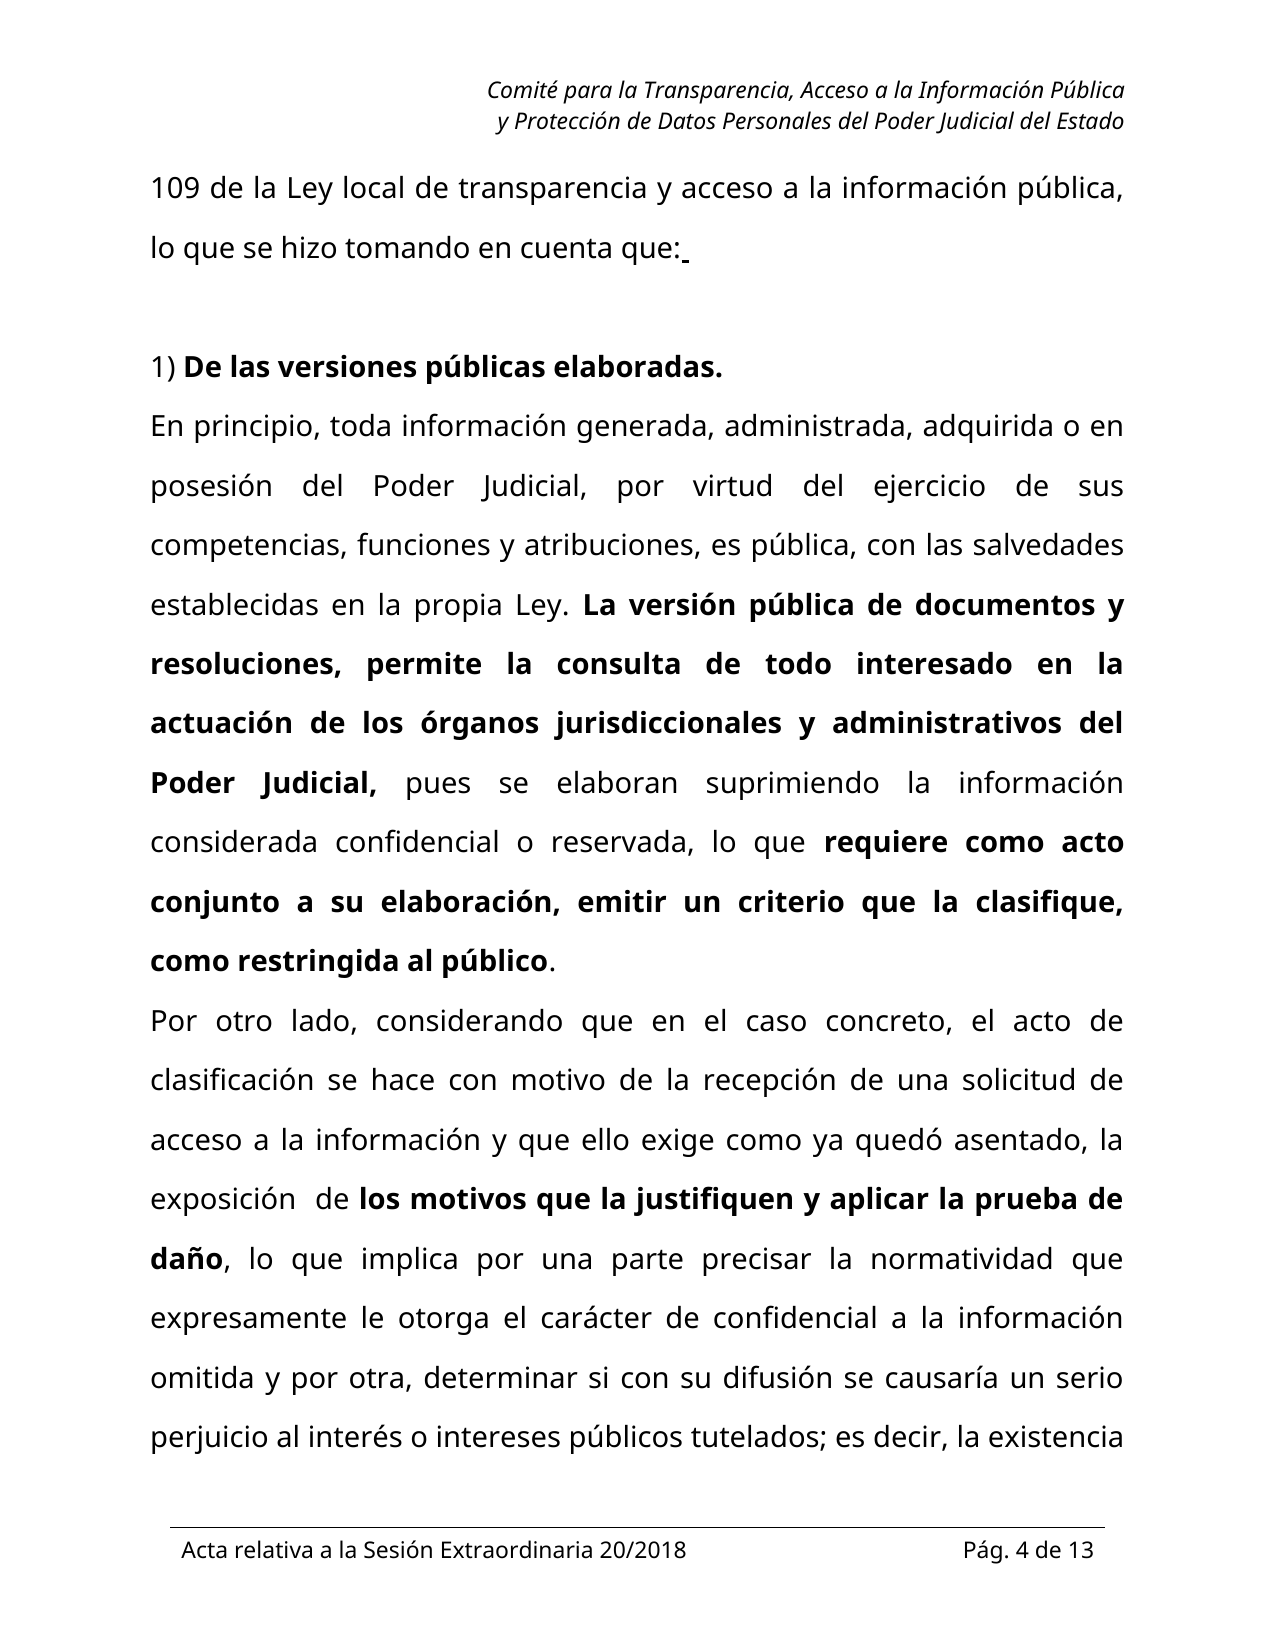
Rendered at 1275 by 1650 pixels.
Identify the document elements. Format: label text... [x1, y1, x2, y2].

text 1) De las versiones públicas elaboradas. [150, 346, 1125, 386]
text En principio, toda información generada, administrada, adquirida o en posesión del Poder Judicial, por virtud del ejercicio de sus competencias, funciones y atribuciones, es pública, con las salvedades establecidas en la propia Ley. La versión pública de documentos y resoluciones, permite la consulta de todo interesado en la actuación de los órganos jurisdiccionales y administrativos del Poder Judicial, pues se elaboran suprimiendo la información considerada confidencial o reservada, lo que requiere como acto conjunto a su elaboración, emitir un criterio que la clasifique, como restringida al público. [150, 405, 1125, 980]
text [150, 167, 1125, 267]
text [150, 1000, 1125, 1456]
